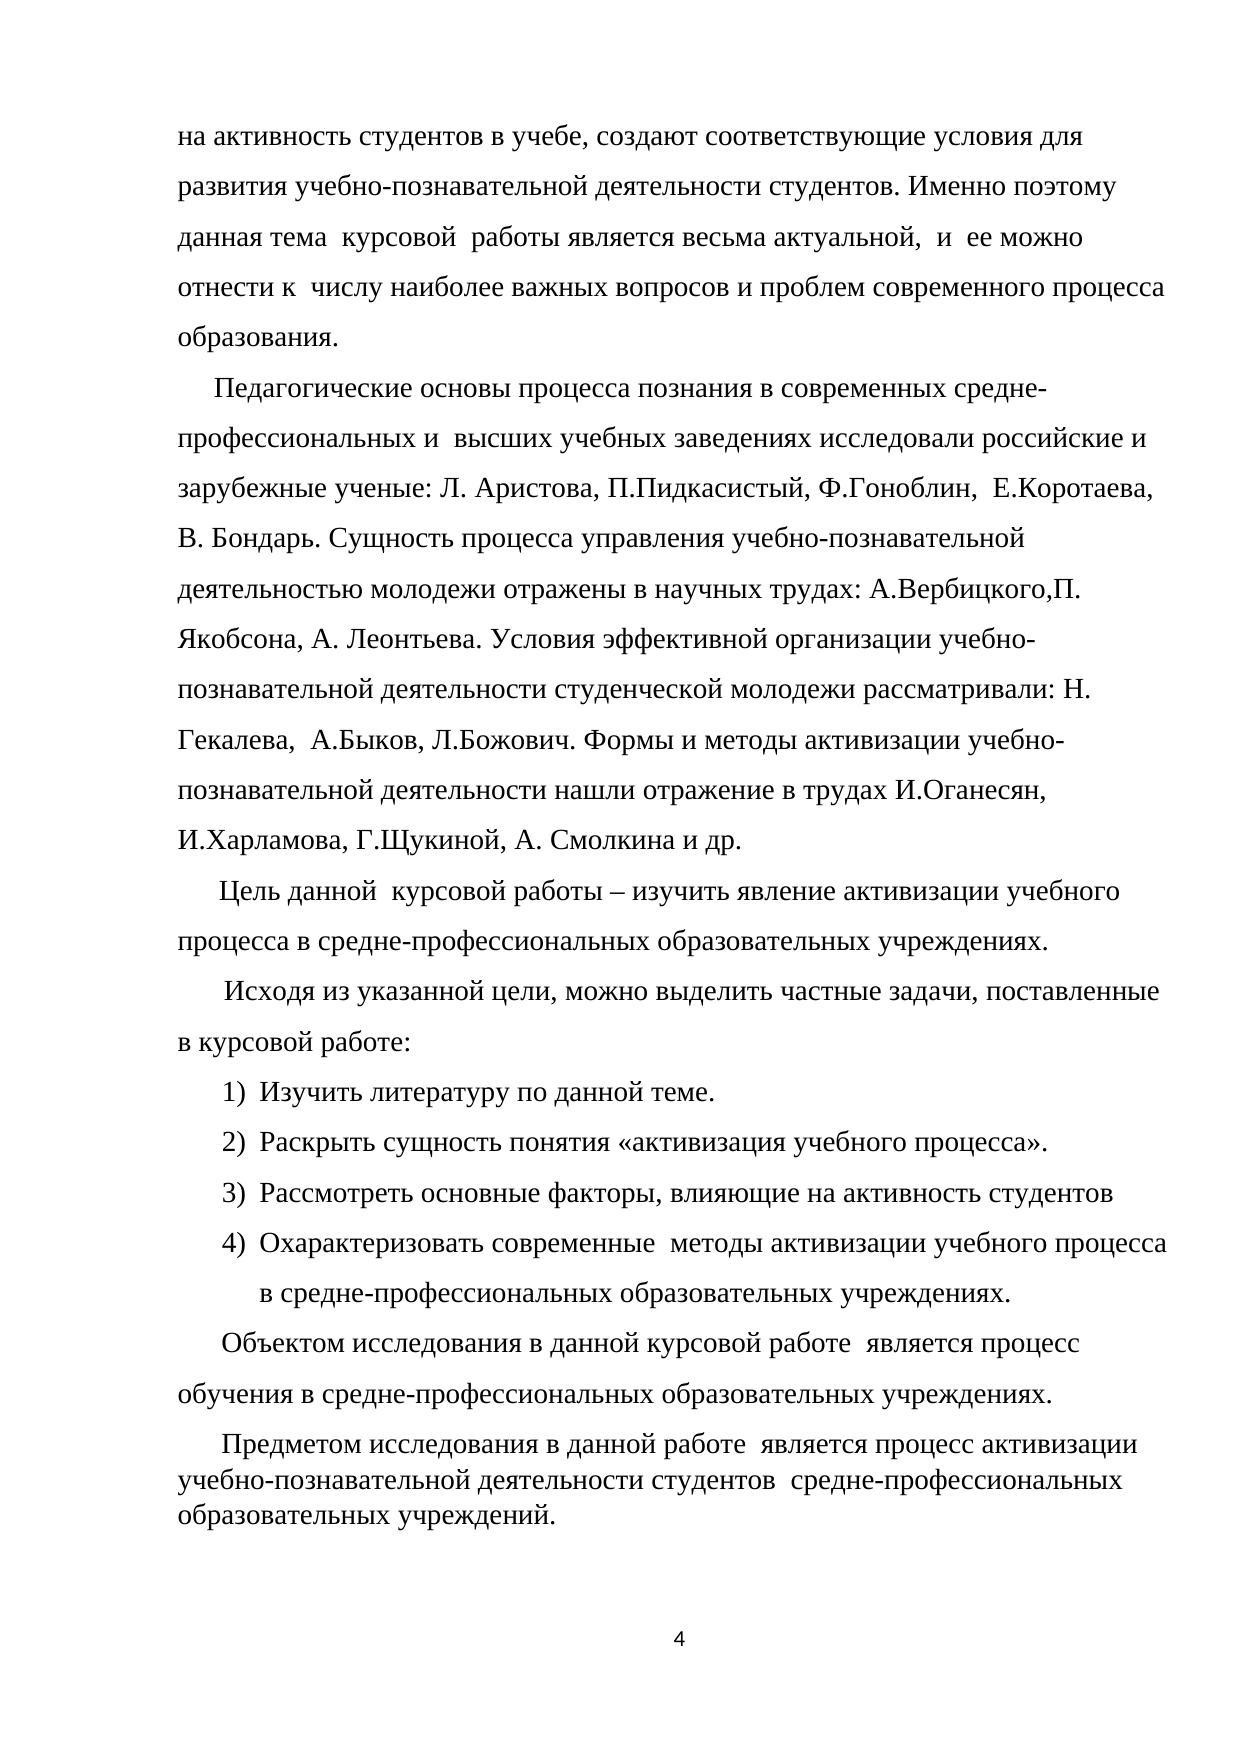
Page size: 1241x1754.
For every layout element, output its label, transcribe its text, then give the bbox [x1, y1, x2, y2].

list Охарактеризовать современные методы активизации учебного процесса в средне-профессиональных образовательных учреждениях. [222, 1225, 1181, 1309]
list Рассмотреть основные факторы, влияющие на активность студентов [222, 1175, 1181, 1208]
text Исходя из указанной цели, можно выделить частные задачи, поставленные в курсовой работе: [177, 973, 1181, 1057]
text Предметом исследования в данной работе является процесс активизации учебно-познавательной деятельности студентов средне-профессиональных образовательных учреждений. [177, 1426, 1181, 1531]
text Педагогические основы процесса познания в современных средне-профессиональных и высших учебных заведениях исследовали российские и зарубежные ученые: Л. Аристова, П.Пидкасистый, Ф.Гоноблин, Е.Коротаева, В. Бондарь. Сущность процесса управления учебно-познавательной деятельностью молодежи отражены в научных трудах: А.Вербицкого,П. Якобсона, А. Леонтьева. Условия эффективной организации учебно-познавательной деятельности студенческой молодежи рассматривали: Н. Гекалева, А.Быков, Л.Божович. Формы и методы активизации учебно-познавательной деятельности нашли отражение в трудах И.Оганесян, И.Харламова, Г.Щукиной, А. Смолкина и др. [177, 370, 1181, 856]
list Изучить литературу по данной теме. [222, 1074, 1181, 1108]
text Объектом исследования в данной курсовой работе является процесс обучения в средне-профессиональных образовательных учреждениях. [177, 1326, 1181, 1409]
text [177, 118, 1181, 353]
text Цель данной курсовой работы – изучить явление активизации учебного процесса в средне-профессиональных образовательных учреждениях. [177, 873, 1181, 957]
list Раскрыть сущность понятия «активизация учебного процесса». [222, 1124, 1181, 1158]
